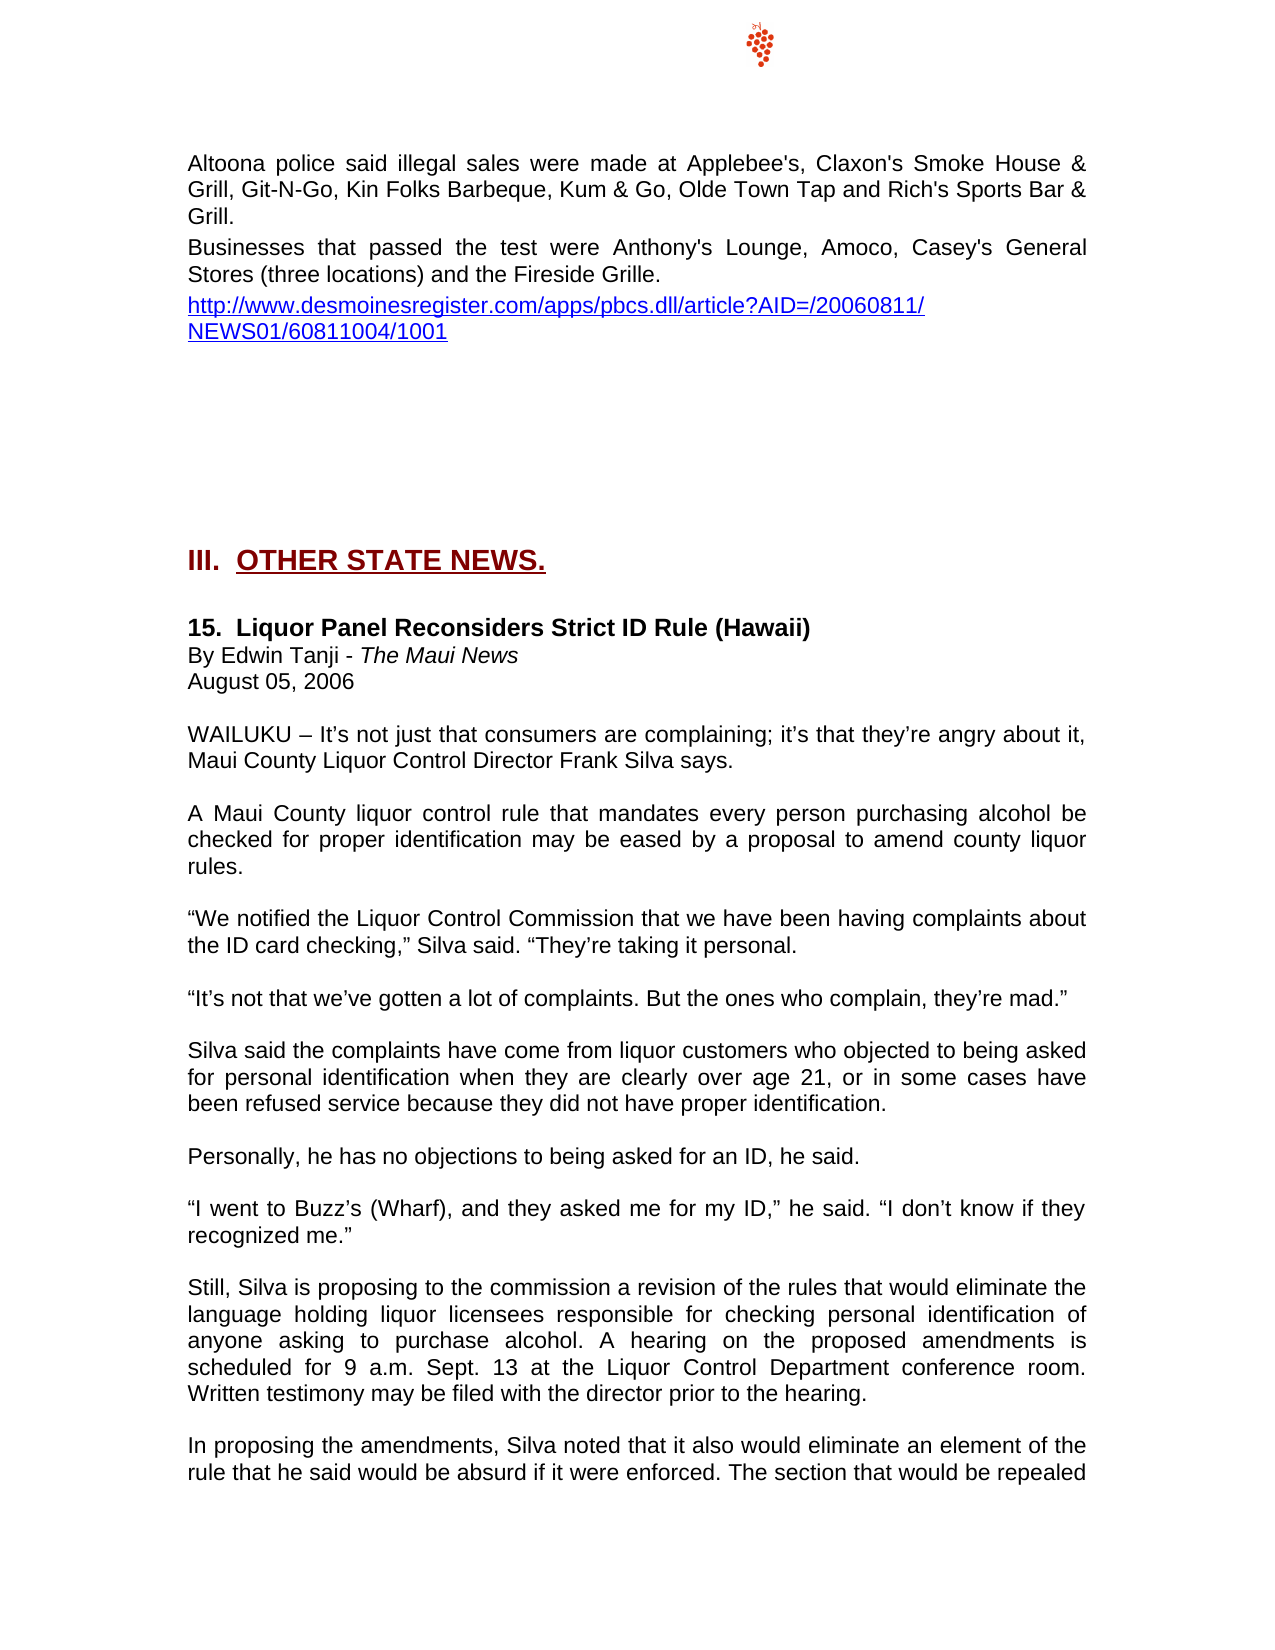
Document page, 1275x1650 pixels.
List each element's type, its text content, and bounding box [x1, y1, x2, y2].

text By Edwin Tanji - The News [187, 642, 1087, 668]
text III. OTHER STATE NEWS. [187, 543, 1087, 577]
text police said illegal sales were made at Applebee's, Claxon's Smoke House & Grill, Git-N-Go, Kin Folks Barbeque, Kum & Go, Olde Town Tap and Rich's Sports Bar & Grill. [187, 150, 1087, 229]
text Personally, he has no objections to being asked for an ID, he said. [187, 1143, 1087, 1169]
text 15. Liquor Panel Reconsiders Strict ID Rule () [187, 613, 1087, 642]
text “I went to Buzz’s (Wharf), and they asked me for my ID,” he said. “I don’t know if they recognized me.” [187, 1195, 1087, 1248]
text Still, Silva is proposing to the commission a revision of the rules that would eliminate the language holding liquor licensees responsible for checking personal identification of anyone asking to purchase alcohol. A hearing on the proposed amendments is scheduled for 9 a.m. Sept. 13 at the Liquor Control Department conference room. Written testimony may be filed with the director prior to the hearing. [187, 1274, 1087, 1406]
text August 05, 2006 [187, 668, 1087, 694]
text “We notified the Liquor Control Commission that we have been having complaints about the ID card checking,” Silva said. “They’re taking it personal. [187, 905, 1087, 958]
text Silva said the complaints have come from liquor customers who objected to being asked for personal identification when they are clearly over age 21, or in some cases have been refused service because they did not have proper identification. [187, 1037, 1087, 1116]
picture [746, 22, 774, 67]
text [187, 1432, 1087, 1485]
text http://www.desmoinesregister.com/apps/pbcs.dll/article?AID=/20060811/NEWS01/60811004/1001 [187, 292, 1087, 345]
text WAILUKU – It’s not just that consumers are complaining; it’s that they’re angry about it, Maui County Liquor Control Director Frank Silva says. [187, 721, 1087, 774]
text Businesses that passed the test were 's Lounge, Amoco, Casey's General Stores (three locations) and the Fireside Grille. [187, 234, 1087, 287]
text “It’s not that we’ve gotten a lot of complaints. But the ones who complain, they’re mad.” [187, 984, 1087, 1011]
text A liquor control rule that mandates every person purchasing alcohol be checked for proper identification may be eased by a proposal to amend county liquor rules. [187, 800, 1087, 879]
